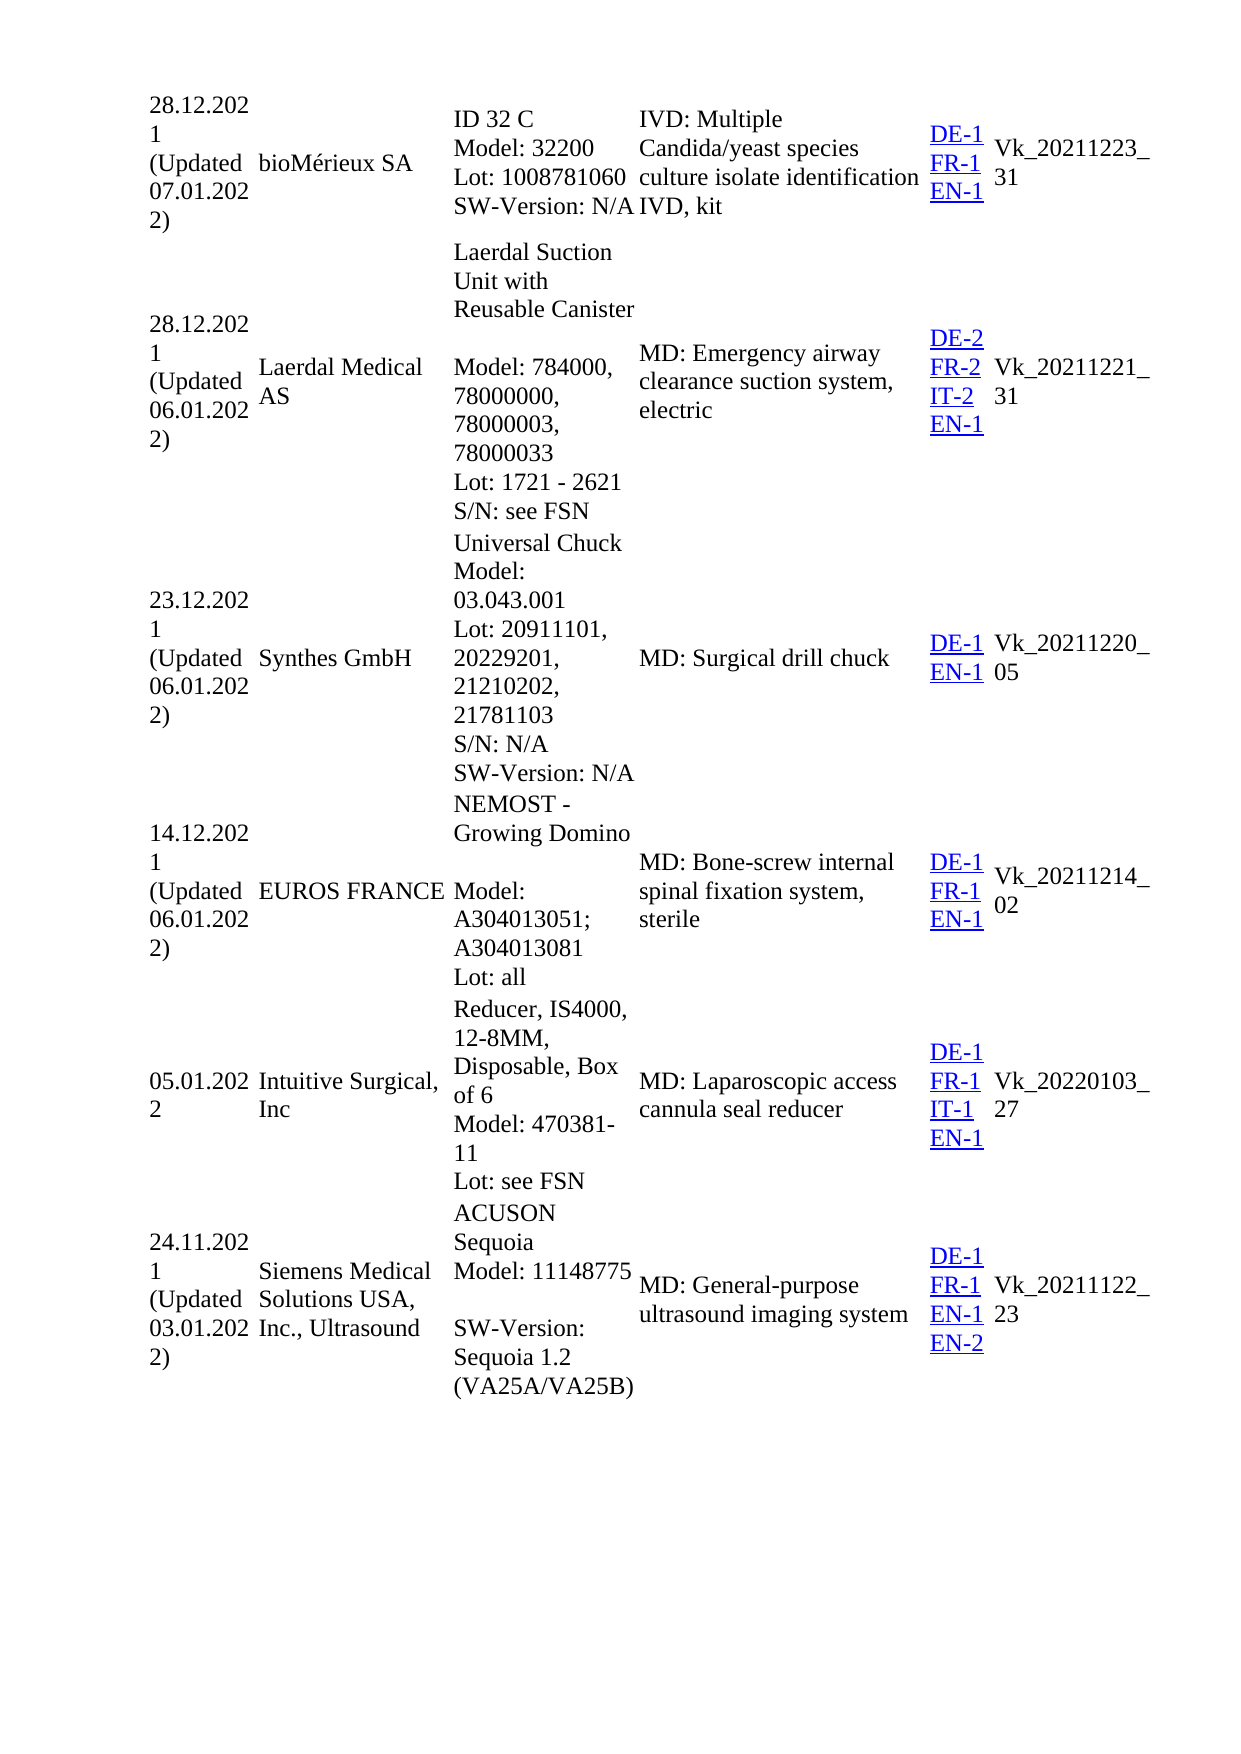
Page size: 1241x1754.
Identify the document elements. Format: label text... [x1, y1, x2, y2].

table_cell Vk_20211122_23 [993, 1197, 1152, 1401]
table_cell DE-1 FR-1 EN-1 EN-2 [928, 1197, 992, 1401]
table_cell Vk_20211223_31 [993, 89, 1152, 235]
table_cell Vk_20220103_27 [993, 992, 1152, 1197]
table_cell ACUSON Sequoia Model: 11148775 SW-Version: Sequoia 1.2 (VA25A/VA25B) [452, 1197, 637, 1401]
table_cell Vk_20211221_31 [993, 235, 1152, 526]
table_cell Reducer, IS4000, 12-8MM, Disposable, Box of 6 Model: 470381-11 Lot: see FSN [452, 992, 637, 1197]
table_cell Universal Chuck Model: 03.043.001 Lot: 20911101, 20229201, 21210202, 21781103 S/N: N/A SW-Version: N/A [452, 526, 637, 788]
table_cell IVD: Multiple Candida/yeast species culture isolate identification IVD, kit [638, 89, 928, 235]
table_cell Siemens Medical Solutions USA, Inc., Ultrasound [257, 1197, 452, 1401]
table_cell DE-1 FR-1 EN-1 [928, 89, 992, 235]
table_cell 05.01.2022 [148, 992, 257, 1197]
table_cell MD: Emergency airway clearance suction system, electric [638, 235, 928, 526]
table_cell Laerdal Medical AS [257, 235, 452, 526]
table_cell DE-1 EN-1 [928, 526, 992, 788]
table_cell bioMérieux SA [257, 89, 452, 235]
table_cell ID 32 C Model: 32200 Lot: 1008781060 SW-Version: N/A [452, 89, 637, 235]
table_cell DE-1 FR-1 EN-1 [928, 788, 992, 992]
table_cell Vk_20211220_05 [993, 526, 1152, 788]
table_cell Intuitive Surgical, Inc [257, 992, 452, 1197]
table_cell 23.12.2021 (Updated 06.01.2022) [148, 526, 257, 788]
table_cell NEMOST - Growing Domino Model: A304013051; A304013081 Lot: all [452, 788, 637, 992]
table_cell 28.12.2021 (Updated 06.01.2022) [148, 235, 257, 526]
table_cell Synthes GmbH [257, 526, 452, 788]
table_cell 14.12.2021 (Updated 06.01.2022) [148, 788, 257, 992]
table_cell Laerdal Suction Unit with Reusable Canister Model: 784000, 78000000, 78000003, 78000033 Lot: 1721 - 2621 S/N: see FSN [452, 235, 637, 526]
table_cell 24.11.2021 (Updated 03.01.2022) [148, 1197, 257, 1401]
table_cell MD: Bone-screw internal spinal fixation system, sterile [638, 788, 928, 992]
table_cell DE-1 FR-1 IT-1 EN-1 [928, 992, 992, 1197]
table_cell MD: Surgical drill chuck [638, 526, 928, 788]
table_cell 28.12.2021 (Updated 07.01.2022) [148, 89, 257, 235]
table_cell EUROS FRANCE [257, 788, 452, 992]
table_cell Vk_20211214_02 [993, 788, 1152, 992]
table_cell MD: Laparoscopic access cannula seal reducer [638, 992, 928, 1197]
table_cell DE-2 FR-2 IT-2 EN-1 [928, 235, 992, 526]
table_cell MD: General-purpose ultrasound imaging system [638, 1197, 928, 1401]
